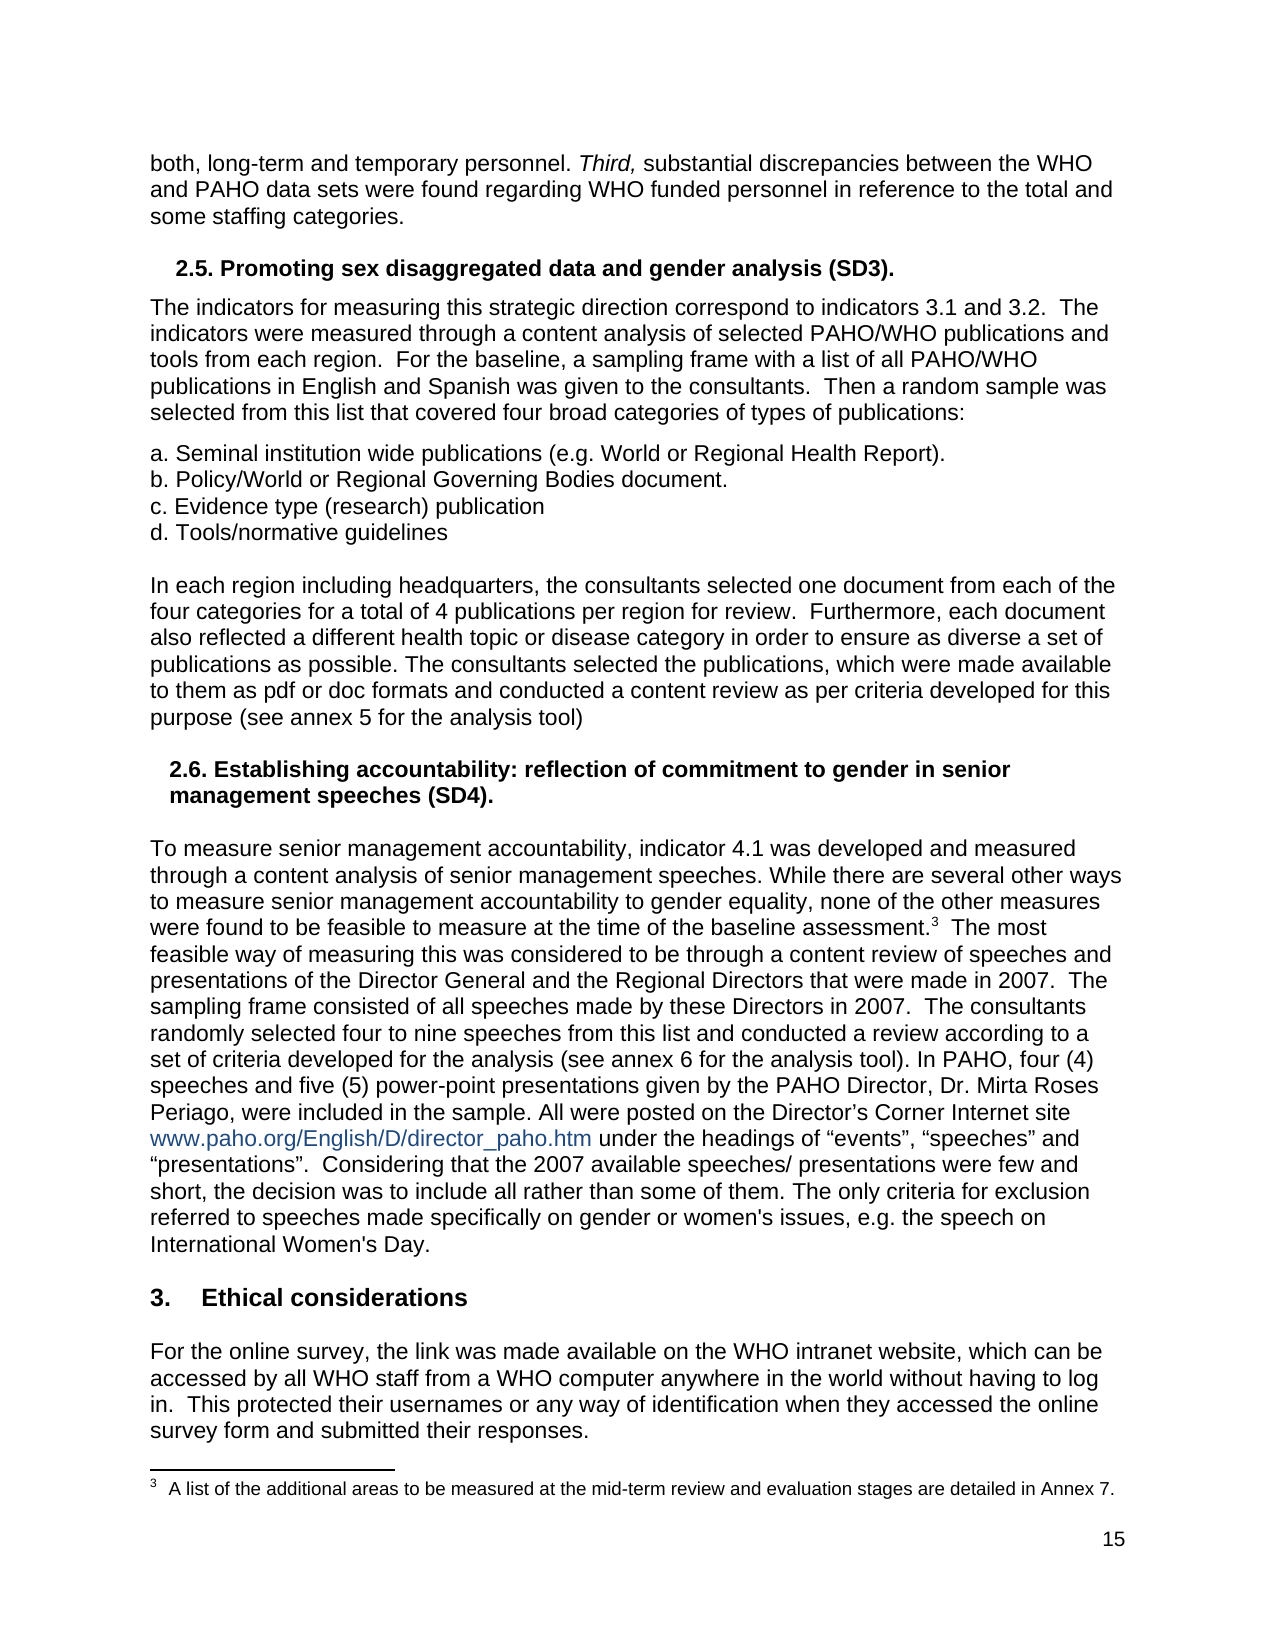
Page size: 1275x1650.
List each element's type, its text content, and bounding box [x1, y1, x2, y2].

text For the online survey, the link was made available on the WHO intranet website, which can be accessed by all WHO staff from a WHO computer anywhere in the world without having to log in. This protected their usernames or any way of identification when they accessed the online survey form and submitted their responses. [150, 1338, 1125, 1444]
text b. Policy/World or Regional Governing Bodies document. [150, 466, 1125, 493]
text a. Seminal institution wide publications (e.g. World or Regional Health Report). [150, 440, 1125, 466]
text 2.5. Promoting sex disaggregated data and gender analysis (SD3). [150, 255, 1125, 282]
text To measure senior management accountability, indicator 4.1 was developed and measured through a content analysis of senior management speeches. While there are several other ways to measure senior management accountability to gender equality, none of the other measures were found to be feasible to measure at the time of the baseline assessment. The most feasible way of measuring this was considered to be through a content review of speeches and presentations of the Director General and the Regional Directors that were made in 2007. The sampling frame consisted of all speeches made by these Directors in 2007. The consultants randomly selected four to nine speeches from this list and conducted a review according to a set of criteria developed for the analysis (see annex 6 for the analysis tool). In PAHO, four (4) speeches and five (5) power-point presentations given by the PAHO Director, Dr. Mirta Roses Periago, were included in the sample. All were posted on the Director’s Corner Internet site www.paho.org/English/D/director_paho.htm under the headings of “events”, “speeches” and “presentations”. Considering that the 2007 available speeches/ presentations were few and short, the decision was to include all rather than some of them. The only criteria for exclusion referred to speeches made specifically on gender or women's issues, e.g. the speech on International Women's Day. [150, 835, 1125, 1257]
text The indicators for measuring this strategic direction correspond to indicators 3.1 and 3.2. The indicators were measured through a content analysis of selected PAHO/WHO publications and tools from each region. For the baseline, a sampling frame with a list of all PAHO/WHO publications in English and Spanish was given to the consultants. Then a random sample was selected from this list that covered four broad categories of types of publications: [150, 294, 1125, 426]
list Ethical considerations [150, 1283, 1125, 1312]
text c. Evidence type (research) publication [150, 493, 1125, 519]
text d. Tools/normative guidelines [150, 519, 1125, 545]
text In each region including headquarters, the consultants selected one document from each of the four categories for a total of 4 publications per region for review. Furthermore, each document also reflected a different health topic or disease category in order to ensure as diverse a set of publications as possible. The consultants selected the publications, which were made available to them as pdf or doc formats and conducted a content review as per criteria developed for this purpose (see annex 5 for the analysis tool) [150, 572, 1125, 730]
text 2.6. Establishing accountability: reflection of commitment to gender in senior [150, 756, 1125, 782]
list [150, 150, 1125, 229]
text management speeches (SD4). [150, 782, 1125, 809]
